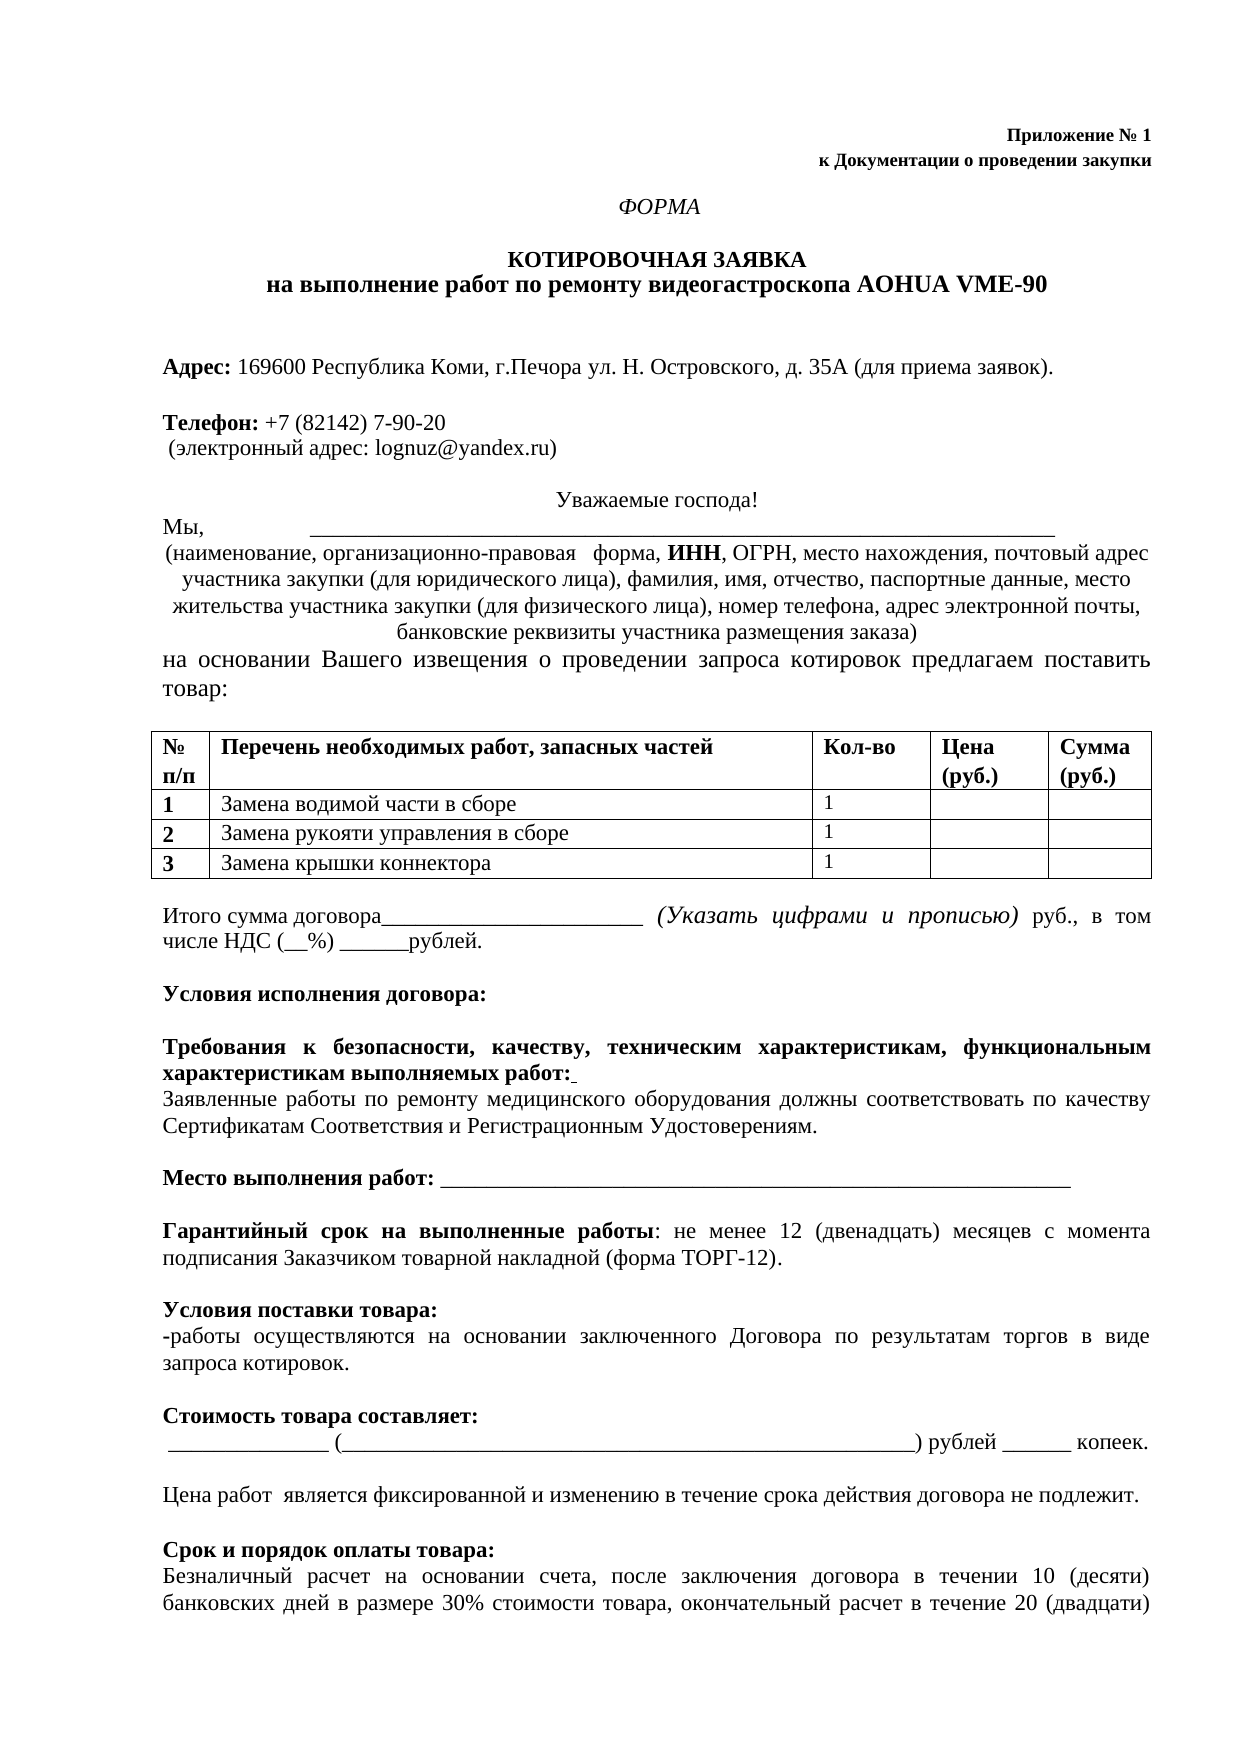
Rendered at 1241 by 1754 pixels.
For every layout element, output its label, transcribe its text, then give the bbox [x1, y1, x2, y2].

table_cell 1 [813, 790, 930, 818]
table_header Цена (руб.) [931, 732, 1048, 789]
text Адрес: 169600 Республика Коми, г.Печора ул. Н. Островского, д. 35А (для приема заявок). [162, 352, 1152, 380]
text на основании Вашего извещения о проведении запроса котировок предлагаем поставить товар: [162, 644, 1152, 702]
text КОТИРОВОЧНАЯ ЗАЯВКА [162, 246, 1152, 272]
table_cell 3 [152, 849, 209, 878]
table_header Кол-во [813, 732, 930, 789]
text Телефон: +7 (82142) 7-90-20 [162, 409, 1152, 435]
text -работы осуществляются на основании заключенного Договора по результатам торгов в виде запроса котировок. [162, 1323, 1152, 1375]
table_cell [931, 820, 1048, 848]
table_header Сумма (руб.) [1049, 732, 1151, 789]
table_cell 1 [813, 820, 930, 848]
text Условия исполнения договора: [162, 980, 1152, 1006]
table_header № п/п [152, 732, 209, 789]
text Цена работ является фиксированной и изменению в течение срока действия договора не подлежит. [162, 1481, 1152, 1507]
table_cell Замена рукояти управления в сборе [210, 820, 812, 848]
text ФОРМА [167, 195, 1152, 220]
text Мы, _________________________________________________________________ [162, 513, 1152, 539]
text Требования к безопасности, качеству, техническим характеристикам, функциональным характеристикам выполняемых работ: [162, 1033, 1152, 1085]
table_cell Замена водимой части в сборе [210, 790, 812, 818]
table_cell [931, 849, 1048, 878]
table_cell 2 [152, 820, 209, 848]
text Место выполнения работ: _______________________________________________________ [162, 1164, 1152, 1191]
text к Документации о проведении закупки [162, 148, 1152, 171]
table_cell 1 [813, 849, 930, 878]
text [162, 1562, 1152, 1615]
table_cell [1049, 790, 1151, 818]
table_cell 1 [152, 790, 209, 818]
text Условия поставки товара: [162, 1296, 1152, 1323]
table_cell Замена крышки коннектора [210, 849, 812, 878]
text ______________ (__________________________________________________) рублей ______ копеек. [162, 1428, 1152, 1454]
text Итого сумма договора (Указать цифрами и прописью) руб., в том числе НДС (__%) ______рублей. [162, 904, 1152, 954]
text Уважаемые господа! [162, 486, 1152, 513]
table_cell [1049, 849, 1151, 878]
text (наименование, организационно-правовая форма, ИНН, ОГРН, место нахождения, почтовый адрес участника закупки (для юридического лица), фамилия, имя, отчество, паспортные данные, место жительства участника закупки (для физического лица), номер телефона, адрес электронной почты, банковские реквизиты участника размещения заказа) [162, 539, 1152, 644]
table_header Перечень необходимых работ, запасных частей [210, 732, 812, 789]
text Приложение № 1 [162, 118, 1152, 148]
text Стоимость товара составляет: [162, 1402, 1152, 1428]
text Срок и порядок оплаты товара: [162, 1536, 1152, 1562]
table_cell [1049, 820, 1151, 848]
text Гарантийный срок на выполненные работы: не менее 12 (двенадцать) месяцев с момента подписания Заказчиком товарной накладной (форма ТОРГ-12). [162, 1217, 1152, 1270]
table_cell [931, 790, 1048, 818]
text на выполнение работ по ремонту видеогастроскопа AOHUA VME-90 [162, 272, 1152, 297]
text Заявленные работы по ремонту медицинского оборудования должны соответствовать по качеству Сертификатам Соответствия и Регистрационным Удостоверениям. [162, 1085, 1152, 1138]
text (электронный адрес: lognuz@yandex.ru) [162, 435, 1152, 460]
